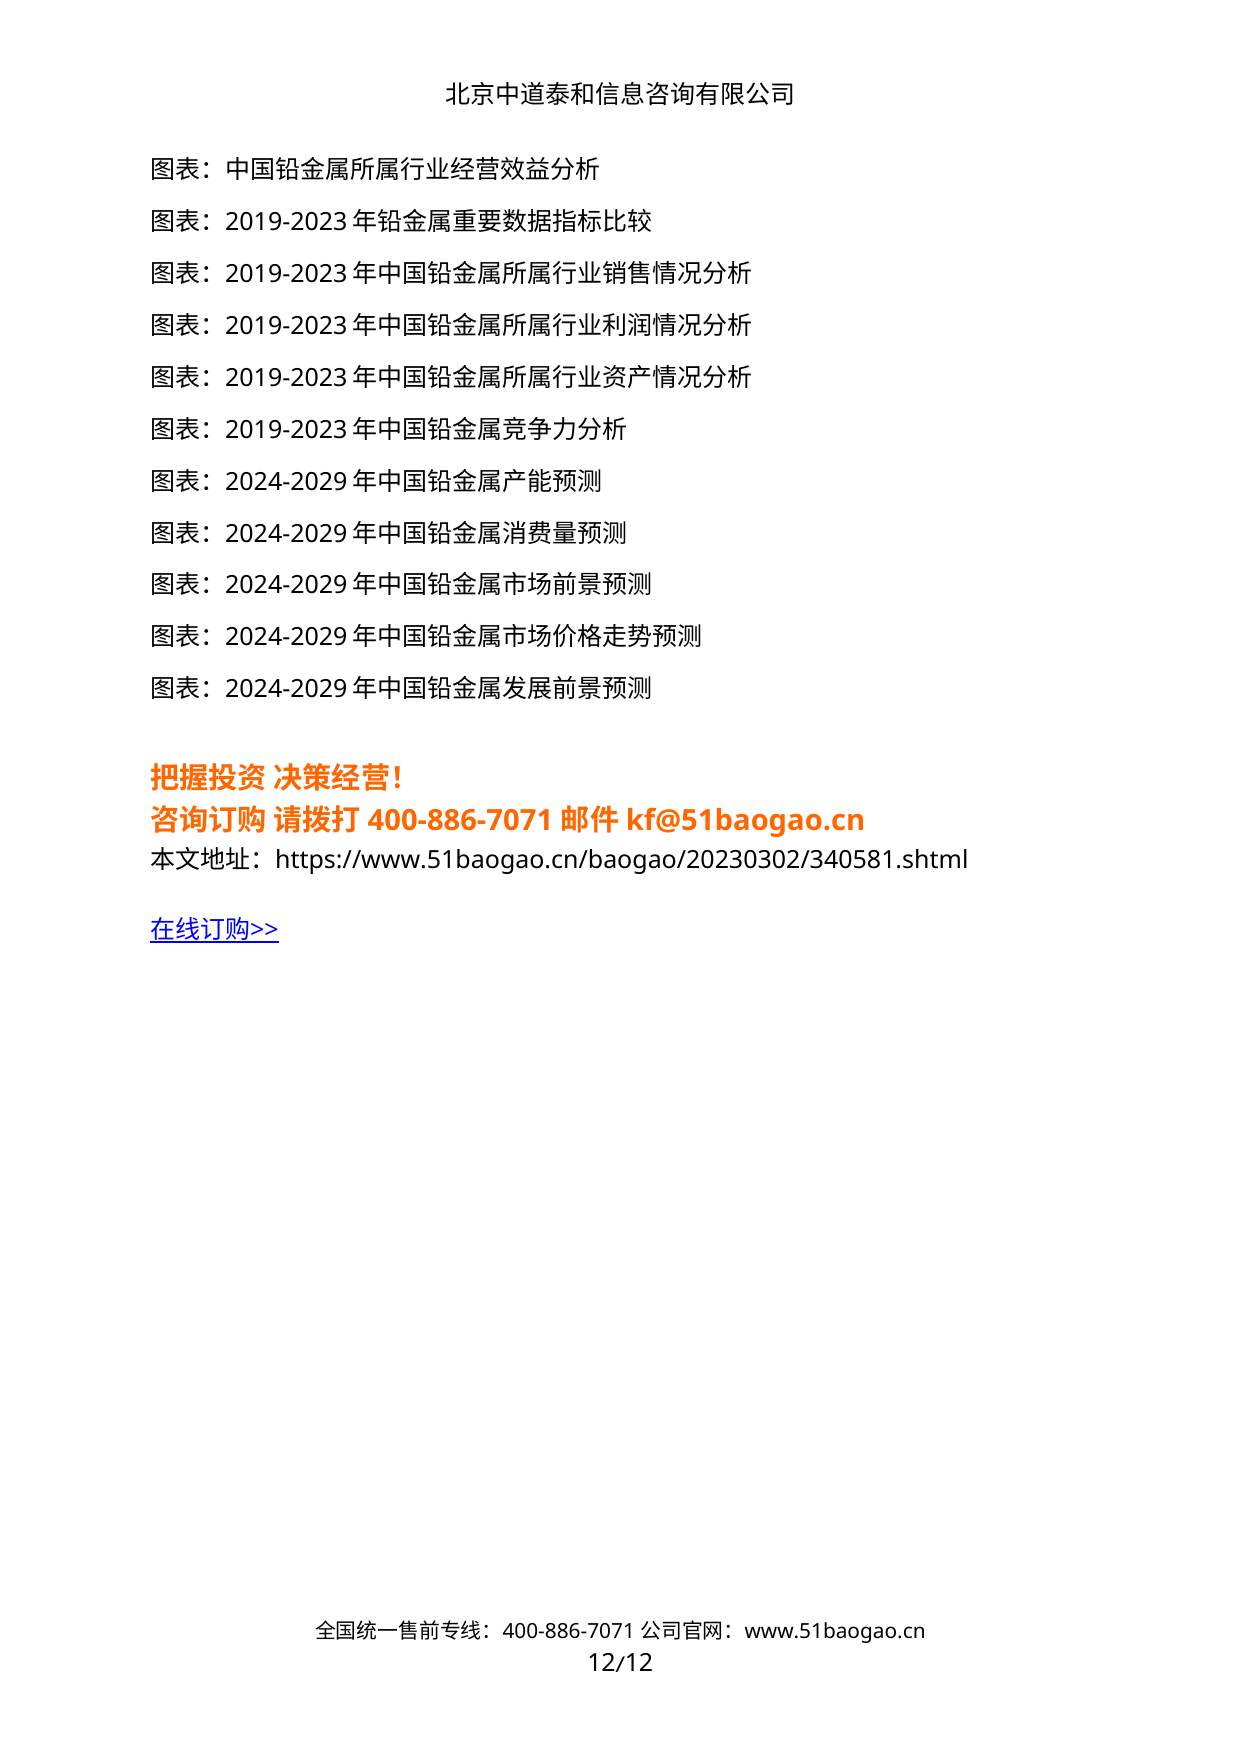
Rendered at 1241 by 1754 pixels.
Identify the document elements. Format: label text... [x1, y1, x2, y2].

text 图表：2024-2029年中国铅金属市场价格走势预测 [150, 617, 1090, 653]
text 图表：2024-2029年中国铅金属产能预测 [150, 461, 1090, 497]
text 图表：2019-2023年中国铅金属所属行业资产情况分析 [150, 357, 1090, 394]
text 图表：2019-2023年中国铅金属所属行业销售情况分析 [150, 254, 1090, 290]
text 图表：2024-2029年中国铅金属发展前景预测 [150, 669, 1090, 705]
text 图表：2019-2023年中国铅金属所属行业利润情况分析 [150, 306, 1090, 342]
text 图表：中国铅金属所属行业经营效益分析 [150, 150, 1090, 186]
text 在线订购>> [150, 876, 1090, 946]
text 图表：2019-2023年中国铅金属竞争力分析 [150, 409, 1090, 446]
text 图表：2024-2029年中国铅金属市场前景预测 [150, 565, 1090, 601]
text 图表：2024-2029年中国铅金属消费量预测 [150, 513, 1090, 549]
text 把握投资 决策经营！咨询订购 请拨打 400-886-7071 邮件 kf@51baogao.cn本文地址：https://www.51baogao.cn/baogao/20230302/340581.shtml [150, 721, 1090, 876]
text 图表：2019-2023年铅金属重要数据指标比较 [150, 202, 1090, 238]
